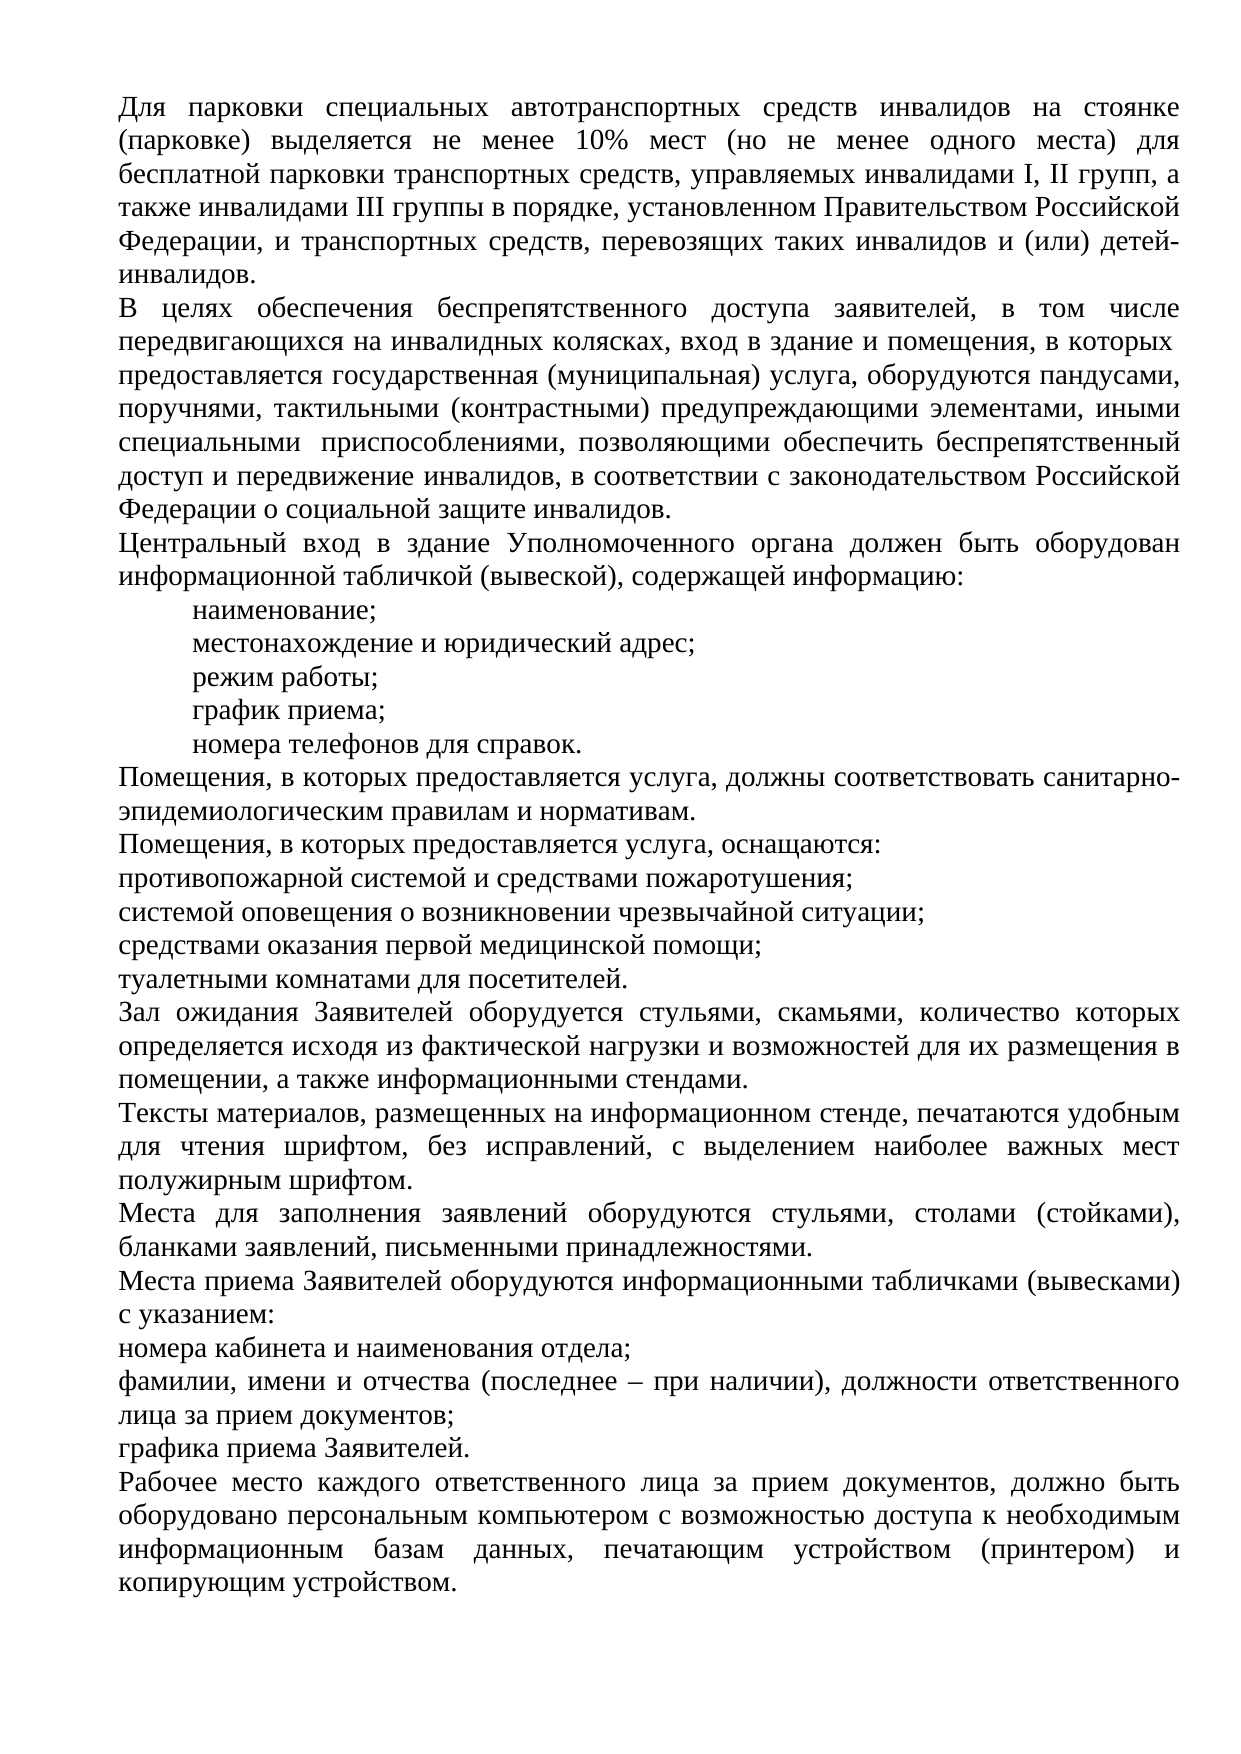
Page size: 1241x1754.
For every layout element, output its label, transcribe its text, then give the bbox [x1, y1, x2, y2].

text фамилии, имени и отчества (последнее – при наличии), должности ответственного лица за прием документов; [118, 1363, 1181, 1430]
text номера телефонов для справок. [192, 726, 1181, 759]
text график приема; [192, 692, 1181, 726]
text Места приема Заявителей оборудуются информационными табличками (вывесками) с указанием: [118, 1263, 1181, 1330]
text наименование; [192, 592, 1181, 625]
text режим работы; [192, 659, 1181, 692]
text В целях обеспечения беспрепятственного доступа заявителей, в том числе передвигающихся на инвалидных колясках, вход в здание и помещения, в которых предоставляется государственная (муниципальная) услуга, оборудуются пандусами, поручнями, тактильными (контрастными) предупреждающими элементами, иными специальными приспособлениями, позволяющими обеспечить беспрепятственный доступ и передвижение инвалидов, в соответствии с законодательством Российской Федерации о социальной защите инвалидов. [118, 290, 1181, 525]
text местонахождение и юридический адрес; [192, 625, 1181, 659]
text Зал ожидания Заявителей оборудуется стульями, скамьями, количество которых определяется исходя из фактической нагрузки и возможностей для их размещения в помещении, а также информационными стендами. [118, 994, 1181, 1095]
text Рабочее место каждого ответственного лица за прием документов, должно быть оборудовано персональным компьютером с возможностью доступа к необходимым информационным базам данных, печатающим устройством (принтером) и копирующим устройством. [118, 1464, 1181, 1598]
text Места для заполнения заявлений оборудуются стульями, столами (стойками), бланками заявлений, письменными принадлежностями. [118, 1196, 1181, 1263]
text системой оповещения о возникновении чрезвычайной ситуации; [118, 894, 1181, 927]
text Помещения, в которых предоставляется услуга, должны соответствовать санитарно-эпидемиологическим правилам и нормативам. [118, 759, 1181, 827]
text графика приема Заявителей. [118, 1430, 1181, 1464]
text средствами оказания первой медицинской помощи; [118, 927, 1181, 961]
text туалетными комнатами для посетителей. [118, 961, 1181, 994]
text номера кабинета и наименования отдела; [118, 1330, 1181, 1363]
text Центральный вход в здание Уполномоченного органа должен быть оборудован информационной табличкой (вывеской), содержащей информацию: [118, 525, 1181, 592]
text Для парковки специальных автотранспортных средств инвалидов на стоянке (парковке) выделяется не менее 10% мест (но не менее одного места) для бесплатной парковки транспортных средств, управляемых инвалидами I, II групп, а также инвалидами III группы в порядке, установленном Правительством Российской Федерации, и транспортных средств, перевозящих таких инвалидов и (или) детей-инвалидов. [118, 89, 1181, 290]
text противопожарной системой и средствами пожаротушения; [118, 860, 1181, 894]
text Помещения, в которых предоставляется услуга, оснащаются: [118, 827, 1181, 860]
text Тексты материалов, размещенных на информационном стенде, печатаются удобным для чтения шрифтом, без исправлений, с выделением наиболее важных мест полужирным шрифтом. [118, 1095, 1181, 1196]
